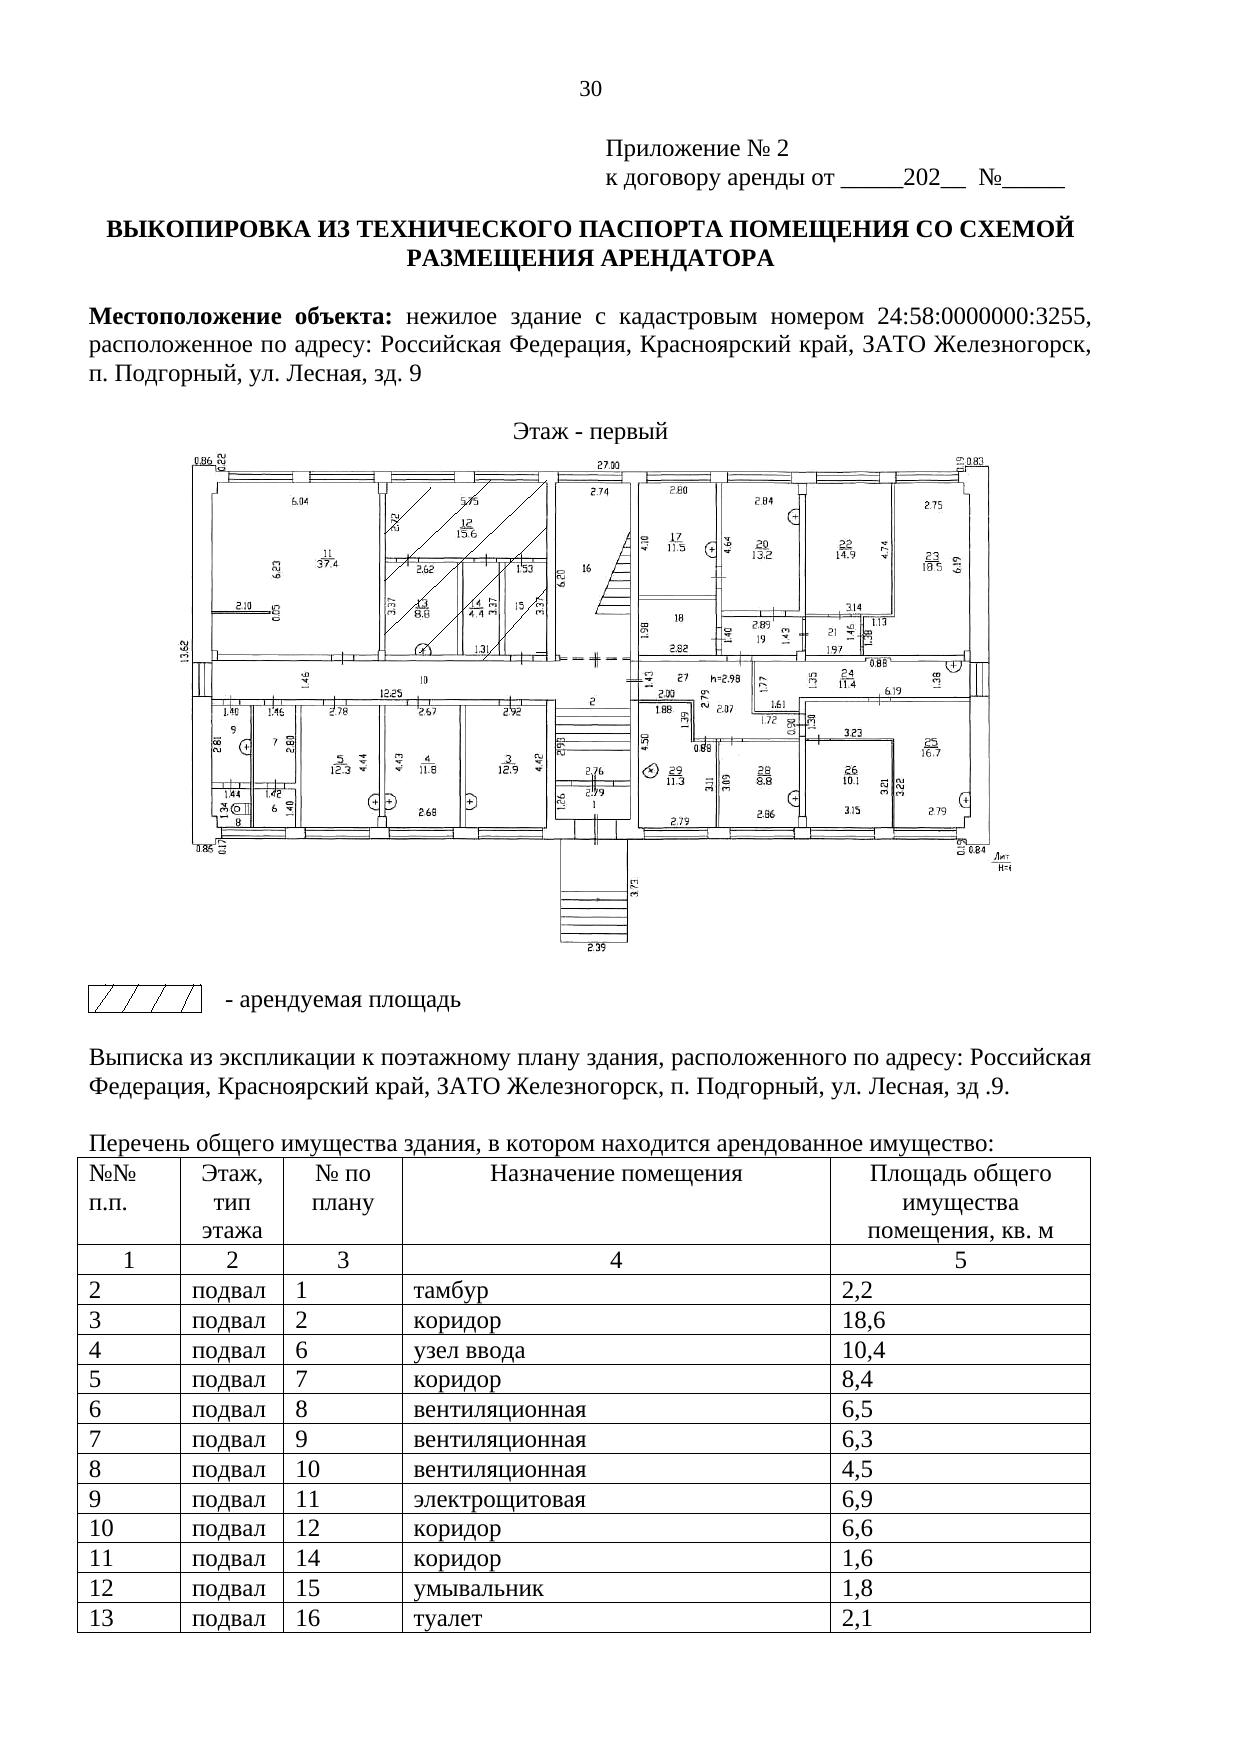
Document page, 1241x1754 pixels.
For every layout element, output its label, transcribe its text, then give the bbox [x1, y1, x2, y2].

table_cell 2,2 [831, 1275, 1090, 1304]
table_cell 11 [284, 1484, 402, 1512]
table_cell подвал [181, 1365, 283, 1393]
table_cell подвал [181, 1573, 283, 1602]
table_cell 4 [78, 1335, 180, 1363]
table_cell 2 [284, 1305, 402, 1334]
table_cell умывальник [403, 1573, 830, 1602]
table_cell вентиляционная [403, 1424, 830, 1453]
text к договору аренды от _____202__ №_____ [605, 162, 1092, 190]
table_cell подвал [181, 1603, 283, 1632]
table_cell 16 [284, 1603, 402, 1632]
table_cell 8,4 [831, 1365, 1090, 1393]
table_cell 12 [284, 1514, 402, 1542]
table_header Этаж, тип этажа [181, 1158, 283, 1244]
table_cell 11 [78, 1543, 180, 1572]
table_cell подвал [181, 1424, 283, 1453]
table_cell 9 [284, 1424, 402, 1453]
table_cell 1 [284, 1275, 402, 1304]
table_cell 1,8 [831, 1573, 1090, 1602]
table_cell электрощитовая [403, 1484, 830, 1512]
table_cell 10 [78, 1514, 180, 1542]
table_cell 6,9 [831, 1484, 1090, 1512]
table_cell 8 [284, 1394, 402, 1423]
table_cell подвал [181, 1454, 283, 1483]
text Этаж - первый [88, 416, 1092, 444]
table_cell 5 [78, 1365, 180, 1393]
text Выписка из экспликации к поэтажному плану здания, расположенного по адресу: Российская Федерация, Красноярский край, ЗАТО Железногорск, п. Подгорный, ул. Лесная, зд .9. [88, 1042, 1092, 1099]
table_cell 6 [78, 1394, 180, 1423]
table_cell 6,3 [831, 1424, 1090, 1453]
table_header № по плану [284, 1158, 402, 1244]
text ВЫКОПИРОВКА ИЗ ТЕХНИЧЕСКОГО ПАСПОРТА ПОМЕЩЕНИЯ СО СХЕМОЙ РАЗМЕЩЕНИЯ АРЕНДАТОРА [88, 214, 1092, 272]
table_cell 2,1 [831, 1603, 1090, 1632]
table_cell подвал [181, 1543, 283, 1572]
table_cell тамбур [403, 1275, 830, 1304]
table_cell 9 [78, 1484, 180, 1512]
table_header Площадь общего имущества помещения, кв. м [831, 1158, 1090, 1244]
table_cell 1,6 [831, 1543, 1090, 1572]
table_cell 13 [78, 1603, 180, 1632]
table_cell вентиляционная [403, 1394, 830, 1423]
table_cell 18,6 [831, 1305, 1090, 1334]
table_cell подвал [181, 1275, 283, 1304]
table_cell коридор [403, 1514, 830, 1542]
table_cell 2 [78, 1275, 180, 1304]
table_cell 4,5 [831, 1454, 1090, 1483]
table_cell 3 [78, 1305, 180, 1334]
text Приложение № 2 [605, 133, 1092, 162]
table_cell 2 [181, 1245, 283, 1274]
table_cell 6 [284, 1335, 402, 1363]
table_cell подвал [181, 1394, 283, 1423]
table_cell вентиляционная [403, 1454, 830, 1483]
table_cell 10,4 [831, 1335, 1090, 1363]
table_cell узел ввода [403, 1335, 830, 1363]
table_cell 14 [284, 1543, 402, 1572]
table_cell 6,6 [831, 1514, 1090, 1542]
table_cell 6,5 [831, 1394, 1090, 1423]
table_cell 12 [78, 1573, 180, 1602]
table_header Назначение помещения [403, 1158, 830, 1244]
table_cell 1 [78, 1245, 180, 1274]
table_cell 8 [78, 1454, 180, 1483]
table_cell 5 [831, 1245, 1090, 1274]
table_cell 10 [284, 1454, 402, 1483]
table_cell 7 [284, 1365, 402, 1393]
table_cell коридор [403, 1305, 830, 1334]
table_cell туалет [403, 1603, 830, 1632]
table_cell 3 [284, 1245, 402, 1274]
table_cell 4 [403, 1245, 830, 1274]
table_cell подвал [181, 1305, 283, 1334]
text - арендуемая площадь [201, 984, 1092, 1013]
table_cell подвал [181, 1335, 283, 1363]
table_cell 15 [284, 1573, 402, 1602]
table_cell 7 [78, 1424, 180, 1453]
text Перечень общего имущества здания, в котором находится арендованное имущество: [88, 1128, 1092, 1157]
text Местоположение объекта: нежилое здание с кадастровым номером 24:58:0000000:3255, расположенное по адресу: Российская Федерация, Красноярский край, ЗАТО Железногорск, п. Подгорный, ул. Лесная, зд. 9 [88, 301, 1092, 387]
table_cell подвал [181, 1514, 283, 1542]
table_cell коридор [403, 1365, 830, 1393]
table_cell подвал [181, 1484, 283, 1512]
table_cell коридор [403, 1543, 830, 1572]
table_header №№ п.п. [78, 1158, 180, 1244]
